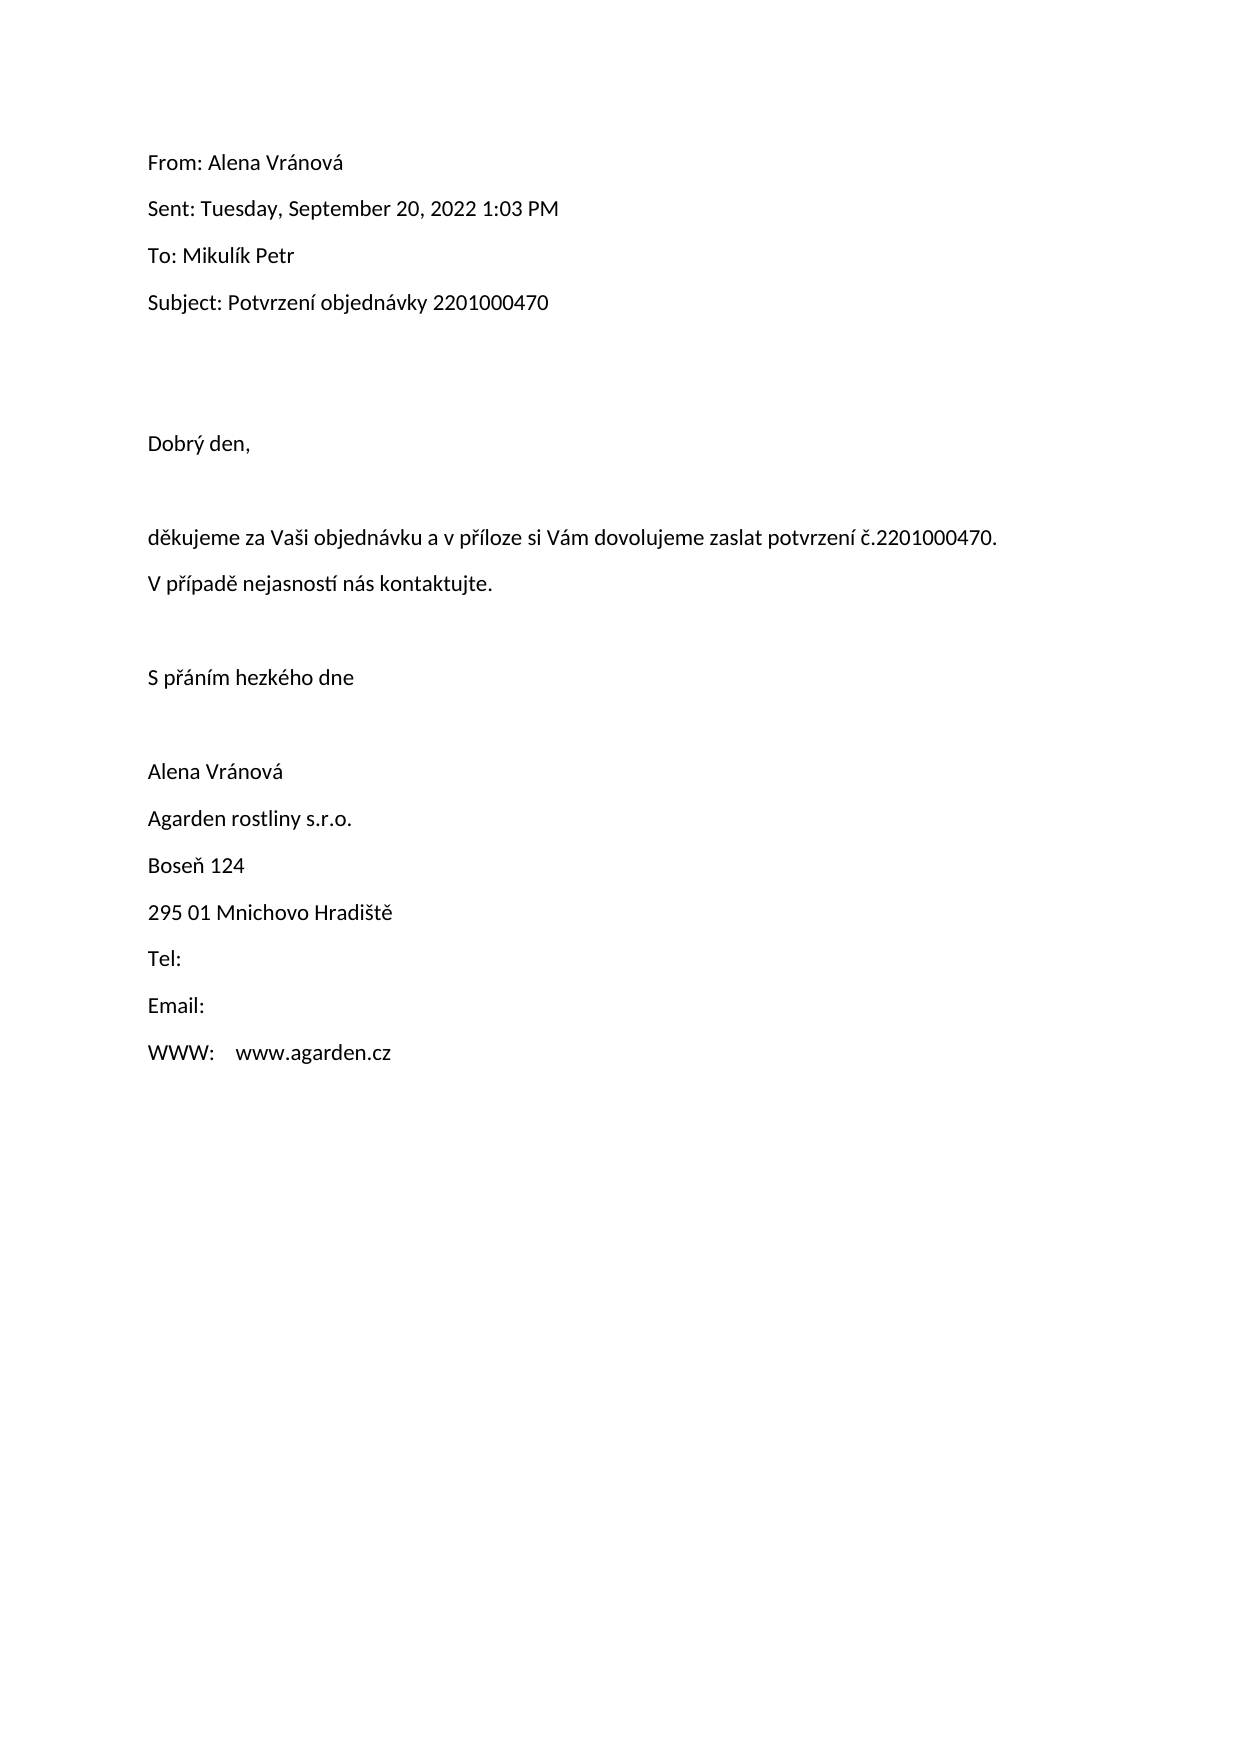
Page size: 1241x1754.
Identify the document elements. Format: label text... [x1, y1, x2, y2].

text Agarden rostliny s.r.o. [148, 804, 1093, 832]
text From: Alena Vránová [148, 148, 1093, 176]
text děkujeme za Vaši objednávku a v příloze si Vám dovolujeme zaslat potvrzení č.2201000470. [148, 523, 1093, 551]
text V případě nejasností nás kontaktujte. [148, 569, 1093, 597]
text Subject: Potvrzení objednávky 2201000470 [148, 288, 1093, 316]
text S přáním hezkého dne [148, 663, 1093, 691]
text Email: [148, 991, 1093, 1019]
text Tel: [148, 944, 1093, 972]
text WWW: www.agarden.cz [148, 1038, 1093, 1066]
text Dobrý den, [148, 429, 1093, 457]
text Boseň 124 [148, 851, 1093, 879]
text 295 01 Mnichovo Hradiště [148, 898, 1093, 926]
text To: Mikulík Petr [148, 241, 1093, 269]
text Sent: Tuesday, September 20, 2022 1:03 PM [148, 194, 1093, 222]
text Alena Vránová [148, 757, 1093, 785]
